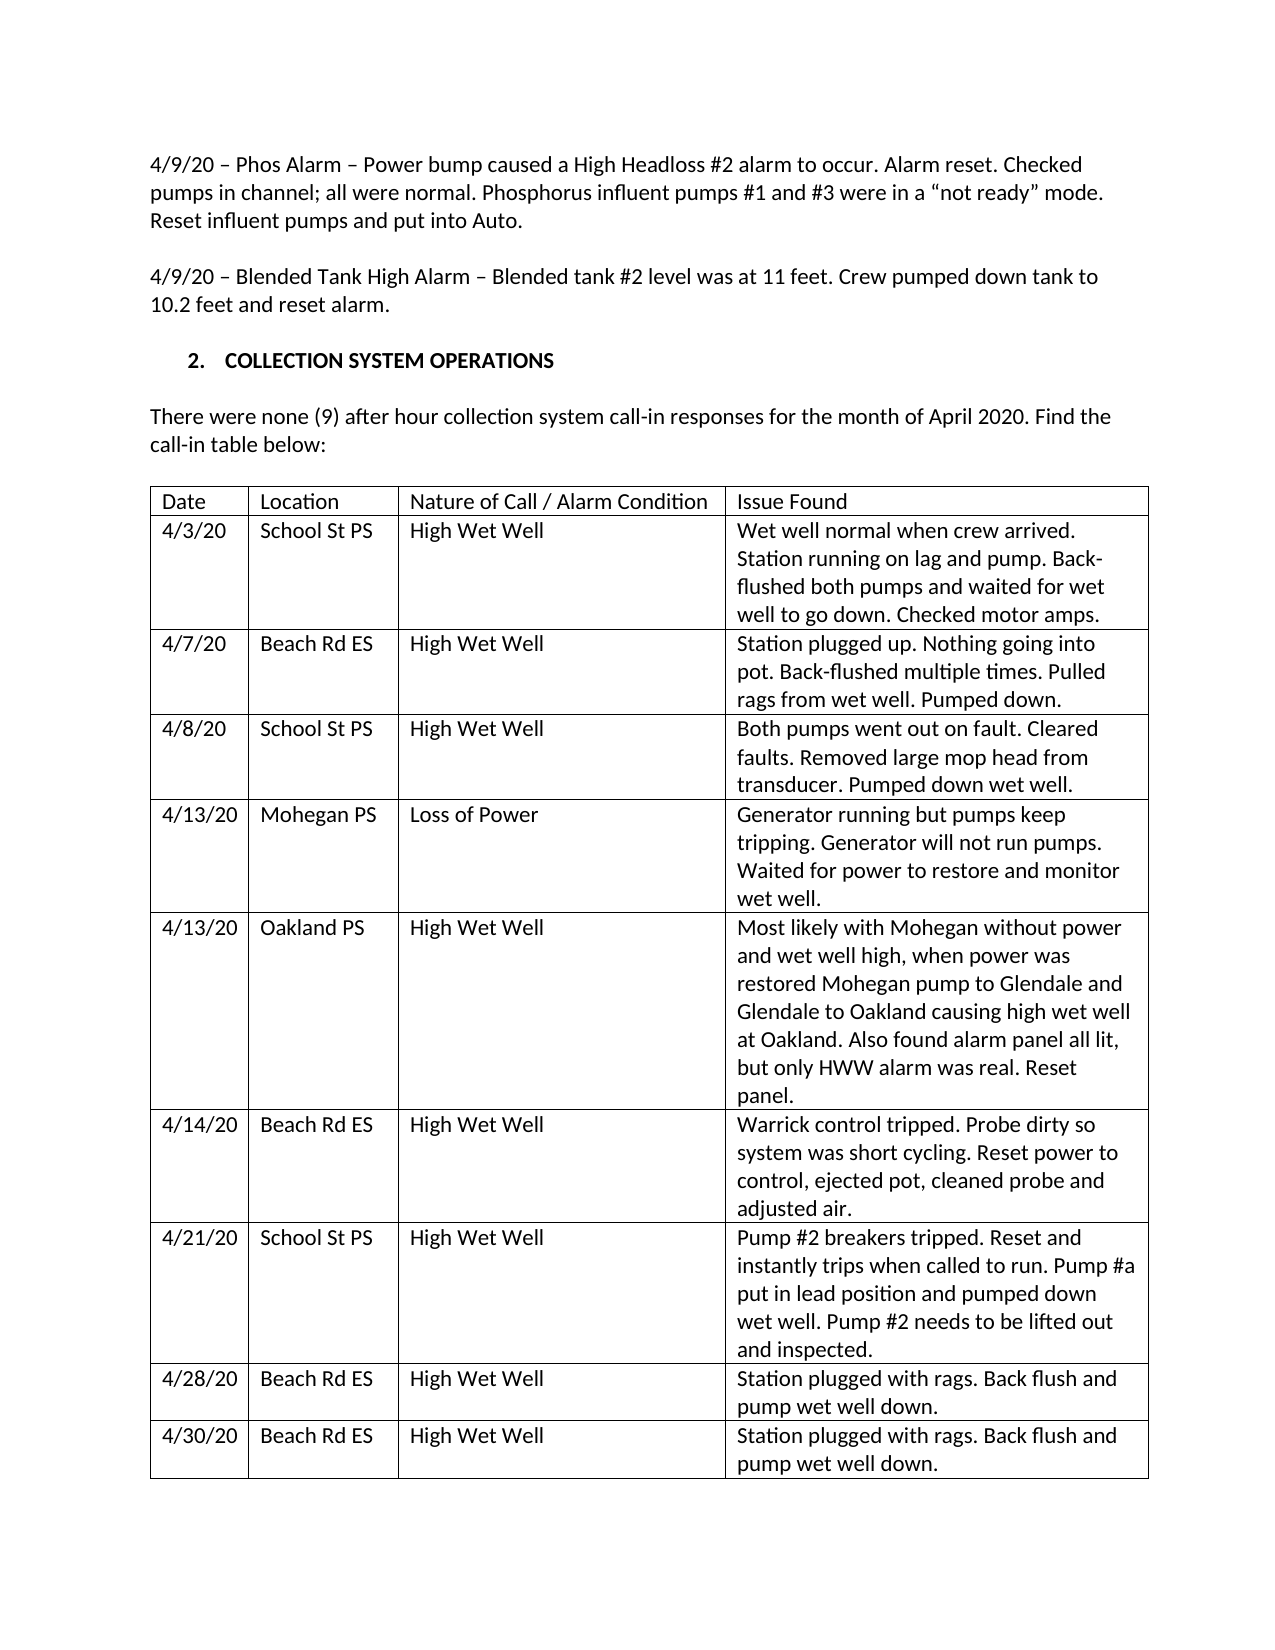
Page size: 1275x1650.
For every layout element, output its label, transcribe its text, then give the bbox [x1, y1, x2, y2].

table_header Issue Found [726, 487, 1148, 515]
table_header Date [151, 487, 248, 515]
table_cell School St PS [249, 715, 398, 799]
table_cell 4/13/20 [151, 913, 248, 1109]
table_cell Oakland PS [249, 913, 398, 1109]
text 4/9/20 – Blended Tank High Alarm – Blended tank #2 level was at 11 feet. Crew pumped down tank to 10.2 feet and reset alarm. [150, 262, 1125, 318]
table_cell High Wet Well [399, 715, 725, 799]
table_cell Both pumps went out on fault. Cleared faults. Removed large mop head from transducer. Pumped down wet well. [726, 715, 1148, 799]
table_cell 4/3/20 [151, 516, 248, 628]
table_cell High Wet Well [399, 1364, 725, 1420]
table_cell Mohegan PS [249, 800, 398, 912]
table_cell High Wet Well [399, 1421, 725, 1477]
text 4/9/20 – Phos Alarm – Power bump caused a High Headloss #2 alarm to occur. Alarm reset. Checked pumps in channel; all were normal. Phosphorus influent pumps #1 and #3 were in a “not ready” mode. Reset influent pumps and put into Auto. [150, 150, 1125, 234]
text There were none (9) after hour collection system call-in responses for the month of April 2020. Find the call-in table below: [150, 402, 1125, 458]
table_cell Beach Rd ES [249, 630, 398, 713]
table_cell Station plugged up. Nothing going into pot. Back-flushed multiple times. Pulled rags from wet well. Pumped down. [726, 630, 1148, 713]
table_cell Station plugged with rags. Back flush and pump wet well down. [726, 1421, 1148, 1477]
table_cell High Wet Well [399, 1110, 725, 1222]
table_cell School St PS [249, 1223, 398, 1363]
table_cell 4/30/20 [151, 1421, 248, 1477]
table_cell 4/21/20 [151, 1223, 248, 1363]
table_cell 4/7/20 [151, 630, 248, 713]
table_cell High Wet Well [399, 630, 725, 713]
table_cell Pump #2 breakers tripped. Reset and instantly trips when called to run. Pump #a put in lead position and pumped down wet well. Pump #2 needs to be lifted out and inspected. [726, 1223, 1148, 1363]
table_cell Wet well normal when crew arrived. Station running on lag and pump. Back-flushed both pumps and waited for wet well to go down. Checked motor amps. [726, 516, 1148, 628]
table_cell 4/28/20 [151, 1364, 248, 1420]
table_cell High Wet Well [399, 516, 725, 628]
table_cell 4/14/20 [151, 1110, 248, 1222]
table_cell Warrick control tripped. Probe dirty so system was short cycling. Reset power to control, ejected pot, cleaned probe and adjusted air. [726, 1110, 1148, 1222]
table_cell High Wet Well [399, 1223, 725, 1363]
table_cell Beach Rd ES [249, 1421, 398, 1477]
table_header Nature of Call / Alarm Condition [399, 487, 725, 515]
table_header Location [249, 487, 398, 515]
table_cell High Wet Well [399, 913, 725, 1109]
table_cell Beach Rd ES [249, 1110, 398, 1222]
table_cell Beach Rd ES [249, 1364, 398, 1420]
table_cell Station plugged with rags. Back flush and pump wet well down. [726, 1364, 1148, 1420]
table_cell Generator running but pumps keep tripping. Generator will not run pumps. Waited for power to restore and monitor wet well. [726, 800, 1148, 912]
list COLLECTION SYSTEM OPERATIONS [187, 346, 1125, 374]
table_cell Most likely with Mohegan without power and wet well high, when power was restored Mohegan pump to Glendale and Glendale to Oakland causing high wet well at Oakland. Also found alarm panel all lit, but only HWW alarm was real. Reset panel. [726, 913, 1148, 1109]
table_cell 4/13/20 [151, 800, 248, 912]
table_cell School St PS [249, 516, 398, 628]
table_cell 4/8/20 [151, 715, 248, 799]
table_cell Loss of Power [399, 800, 725, 912]
